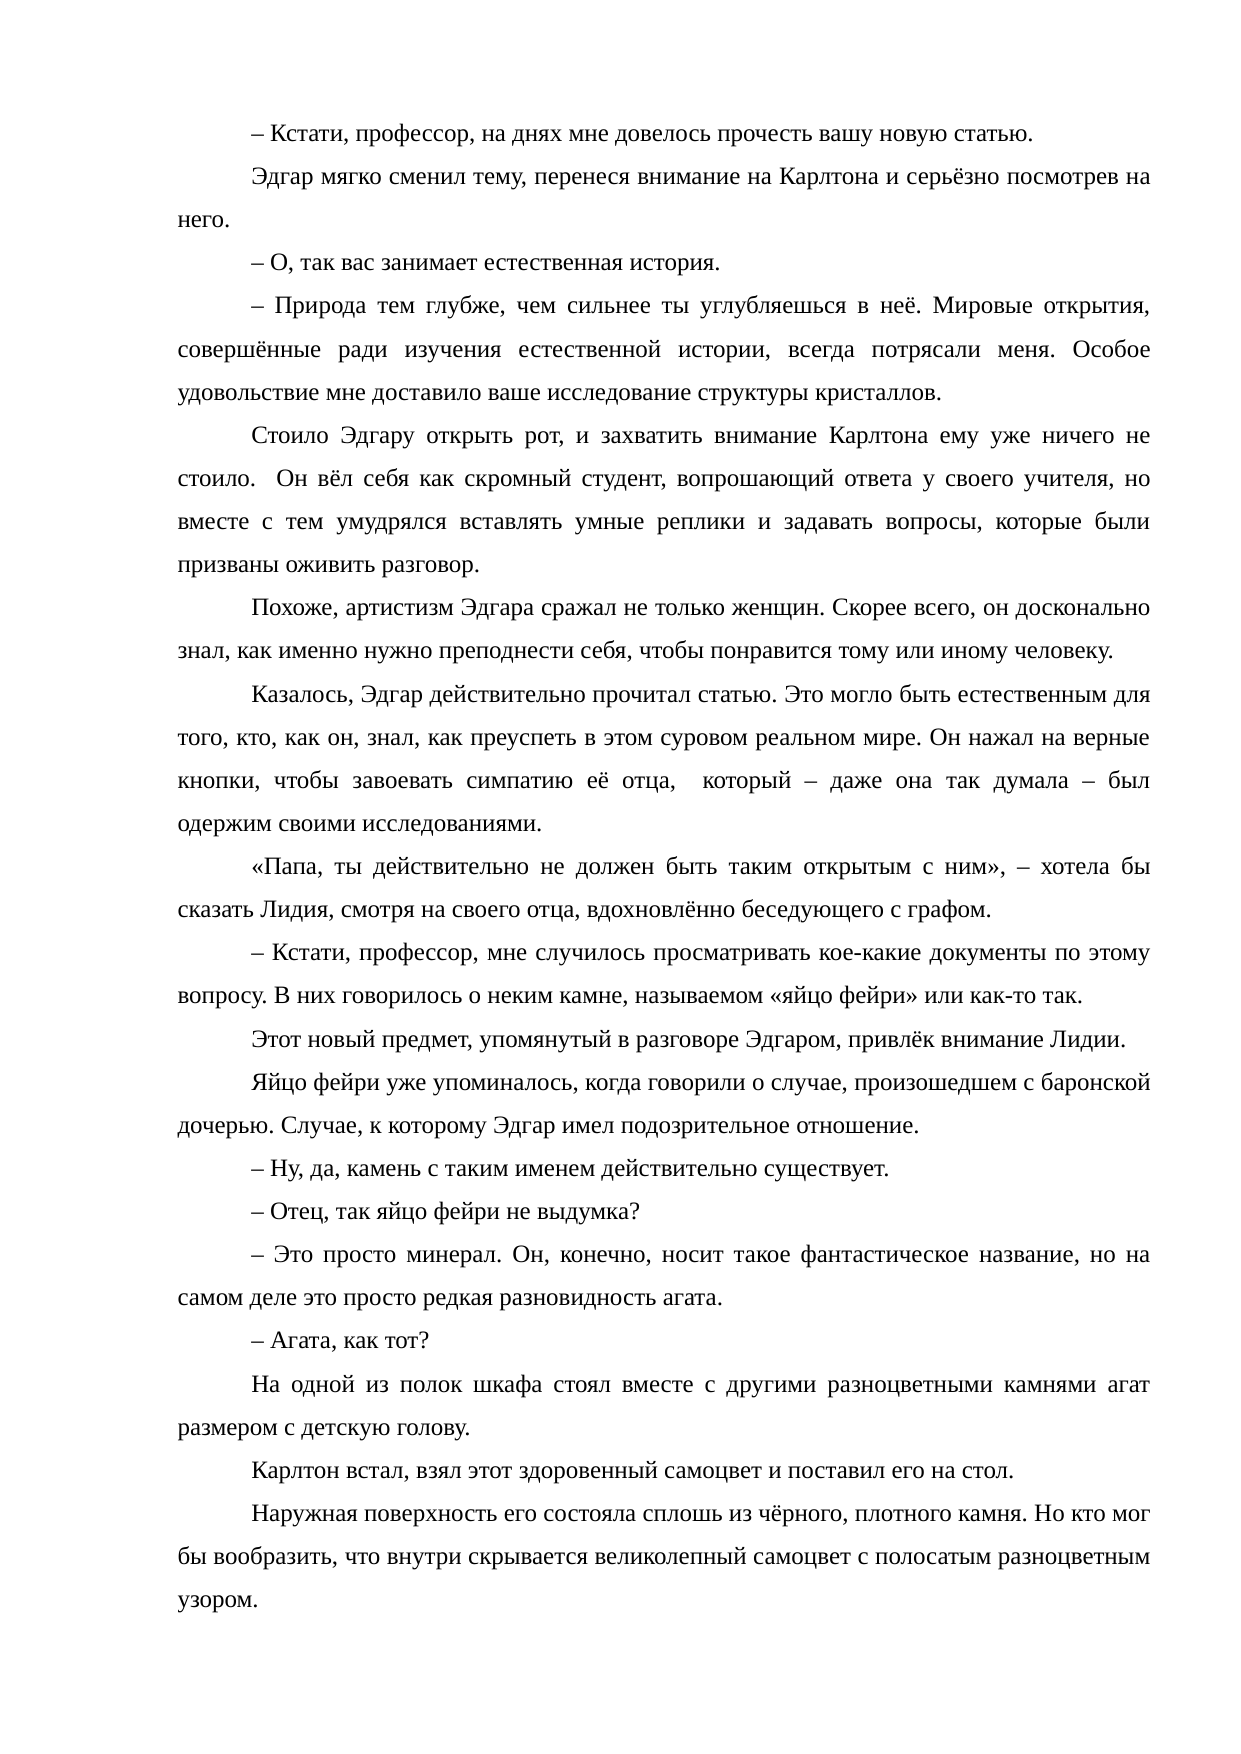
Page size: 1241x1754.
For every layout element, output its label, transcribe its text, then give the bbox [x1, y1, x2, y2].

text Похоже, артистизм Эдгара сражал не только женщин. Скорее всего, он досконально знал, как именно нужно преподнести себя, чтобы понравится тому или иному человеку. [177, 592, 1152, 664]
text – Ну, да, камень с таким именем действительно существует. [177, 1153, 1152, 1182]
text Яйцо фейри уже упоминалось, когда говорили о случае, произошедшем с баронской дочерью. Случае, к которому Эдгар имел подозрительное отношение. [177, 1067, 1152, 1139]
text – Это просто минерал. Он, конечно, носит такое фантастическое название, но на самом деле это просто редкая разновидность агата. [177, 1239, 1152, 1311]
text – О, так вас занимает естественная история. [177, 247, 1152, 276]
text Стоило Эдгару открыть рот, и захватить внимание Карлтона ему уже ничего не стоило. Он вёл себя как скромный студент, вопрошающий ответа у своего учителя, но вместе с тем умудрялся вставлять умные реплики и задавать вопросы, которые были призваны оживить разговор. [177, 420, 1152, 578]
text – Кстати, профессор, на днях мне довелось прочесть вашу новую статью. [177, 118, 1152, 147]
text – Природа тем глубже, чем сильнее ты углубляешься в неё. Мировые открытия, совершённые ради изучения естественной истории, всегда потрясали меня. Особое удовольствие мне доставило ваше исследование структуры кристаллов. [177, 291, 1152, 406]
text Эдгар мягко сменил тему, перенеся внимание на Карлтона и серьёзно посмотрев на него. [177, 161, 1152, 233]
text Казалось, Эдгар действительно прочитал статью. Это могло быть естественным для того, кто, как он, знал, как преуспеть в этом суровом реальном мире. Он нажал на верные кнопки, чтобы завоевать симпатию её отца, который – даже она так думала – был одержим своими исследованиями. [177, 679, 1152, 837]
text «Папа, ты действительно не должен быть таким открытым с ним», – хотела бы сказать Лидия, смотря на своего отца, вдохновлённо беседующего с графом. [177, 851, 1152, 923]
text На одной из полок шкафа стоял вместе с другими разноцветными камнями агат размером с детскую голову. [177, 1369, 1152, 1441]
text – Отец, так яйцо фейри не выдумка? [177, 1196, 1152, 1225]
text Карлтон встал, взял этот здоровенный самоцвет и поставил его на стол. [177, 1455, 1152, 1484]
text – Кстати, профессор, мне случилось просматривать кое-какие документы по этому вопросу. В них говорилось о неким камне, называемом «яйцо фейри» или как-то так. [177, 937, 1152, 1009]
text – Агата, как тот? [177, 1326, 1152, 1354]
text Этот новый предмет, упомянутый в разговоре Эдгаром, привлёк внимание Лидии. [177, 1024, 1152, 1052]
text Наружная поверхность его состояла сплошь из чёрного, плотного камня. Но кто мог бы вообразить, что внутри скрывается великолепный самоцвет с полосатым разноцветным узором. [177, 1498, 1152, 1613]
